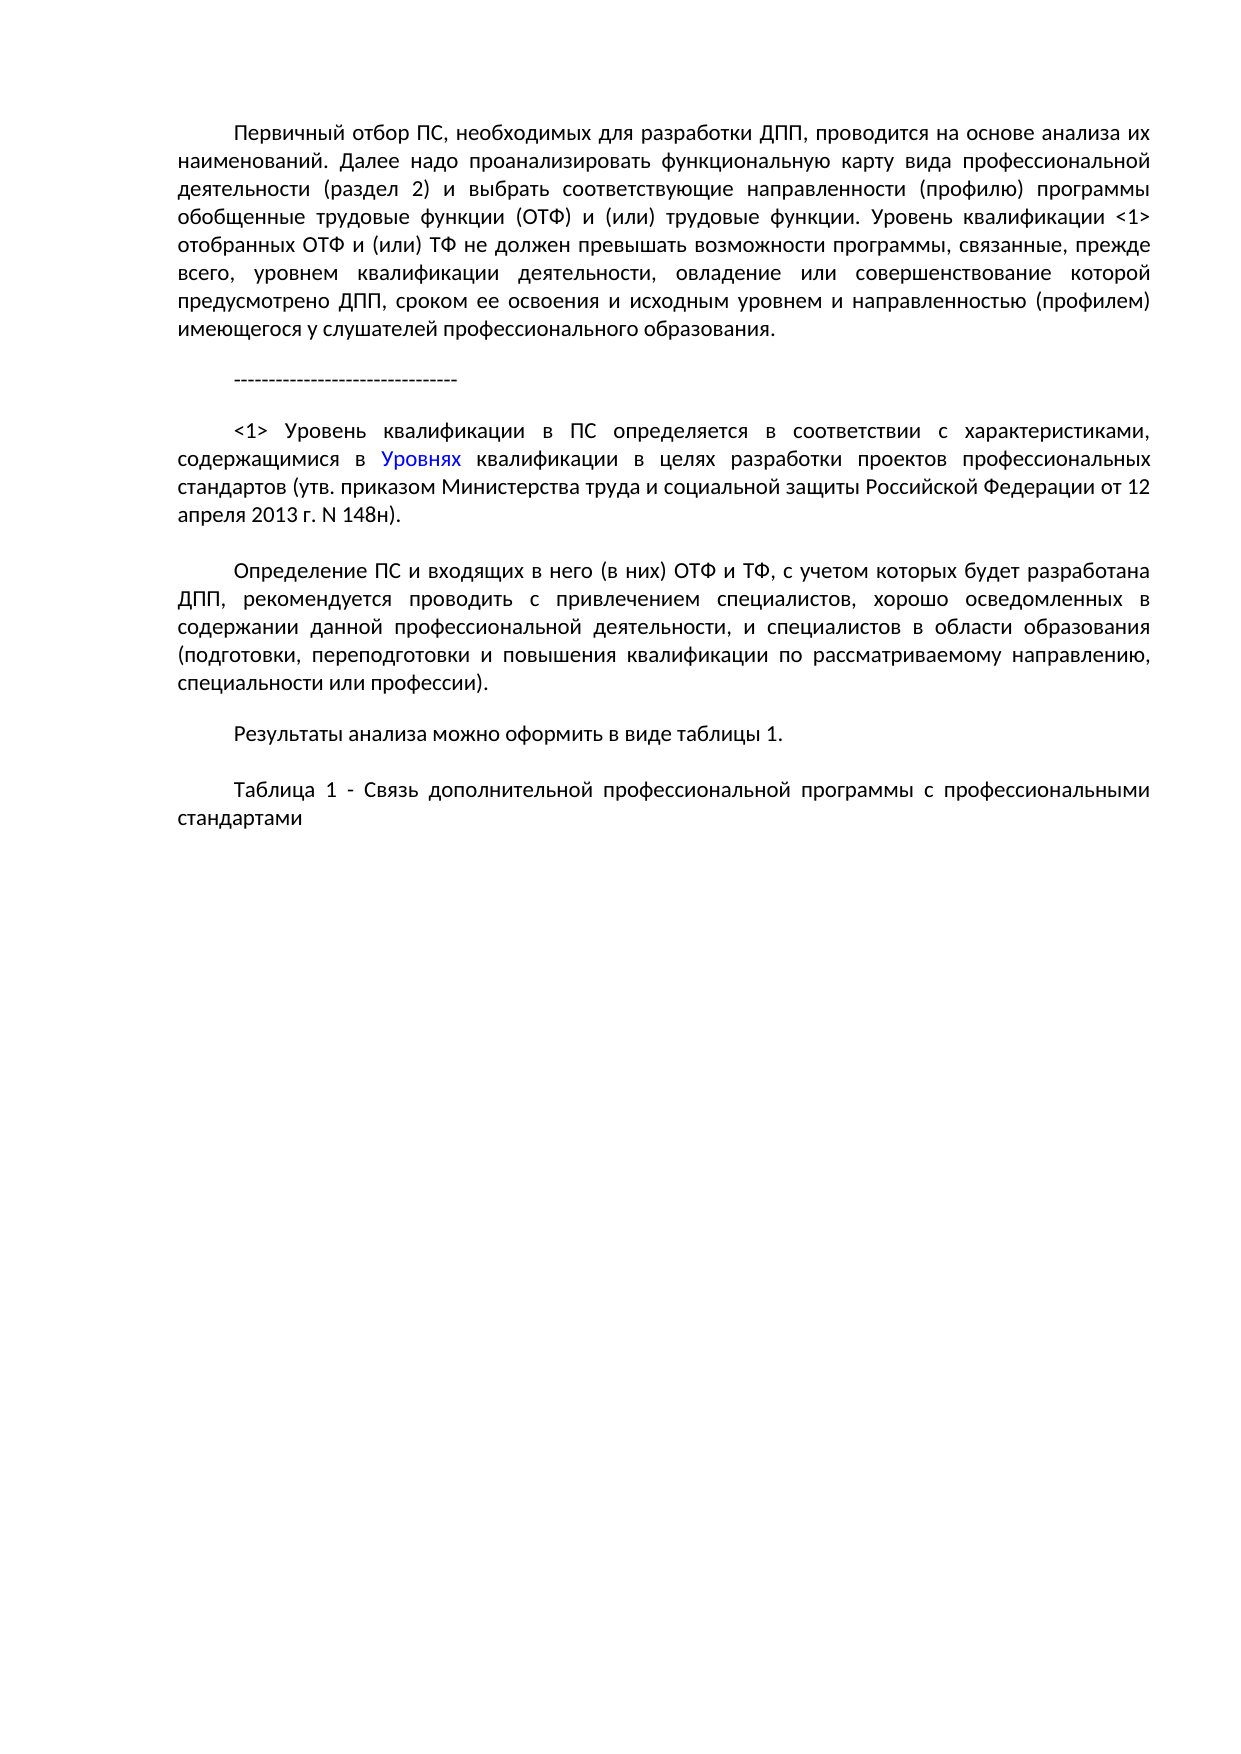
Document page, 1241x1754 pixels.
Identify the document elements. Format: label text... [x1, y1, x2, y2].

text Таблица 1 - Связь дополнительной профессиональной программы с профессиональными стандартами [177, 775, 1152, 831]
text Результаты анализа можно оформить в виде таблицы 1. [177, 719, 1152, 747]
text -------------------------------- [177, 365, 1152, 393]
text <1> Уровень квалификации в ПС определяется в соответствии с характеристиками, содержащимися в Уровнях квалификации в целях разработки проектов профессиональных стандартов (утв. приказом Министерства труда и социальной защиты Российской Федерации от 12 апреля 2013 г. N 148н). [177, 416, 1152, 528]
text Определение ПС и входящих в него (в них) ОТФ и ТФ, с учетом которых будет разработана ДПП, рекомендуется проводить с привлечением специалистов, хорошо осведомленных в содержании данной профессиональной деятельности, и специалистов в области образования (подготовки, переподготовки и повышения квалификации по рассматриваемому направлению, специальности или профессии). [177, 556, 1152, 696]
text Первичный отбор ПС, необходимых для разработки ДПП, проводится на основе анализа их наименований. Далее надо проанализировать функциональную карту вида профессиональной деятельности (раздел 2) и выбрать соответствующие направленности (профилю) программы обобщенные трудовые функции (ОТФ) и (или) трудовые функции. Уровень квалификации <1> отобранных ОТФ и (или) ТФ не должен превышать возможности программы, связанные, прежде всего, уровнем квалификации деятельности, овладение или совершенствование которой предусмотрено ДПП, сроком ее освоения и исходным уровнем и направленностью (профилем) имеющегося у слушателей профессионального образования. [177, 118, 1152, 342]
